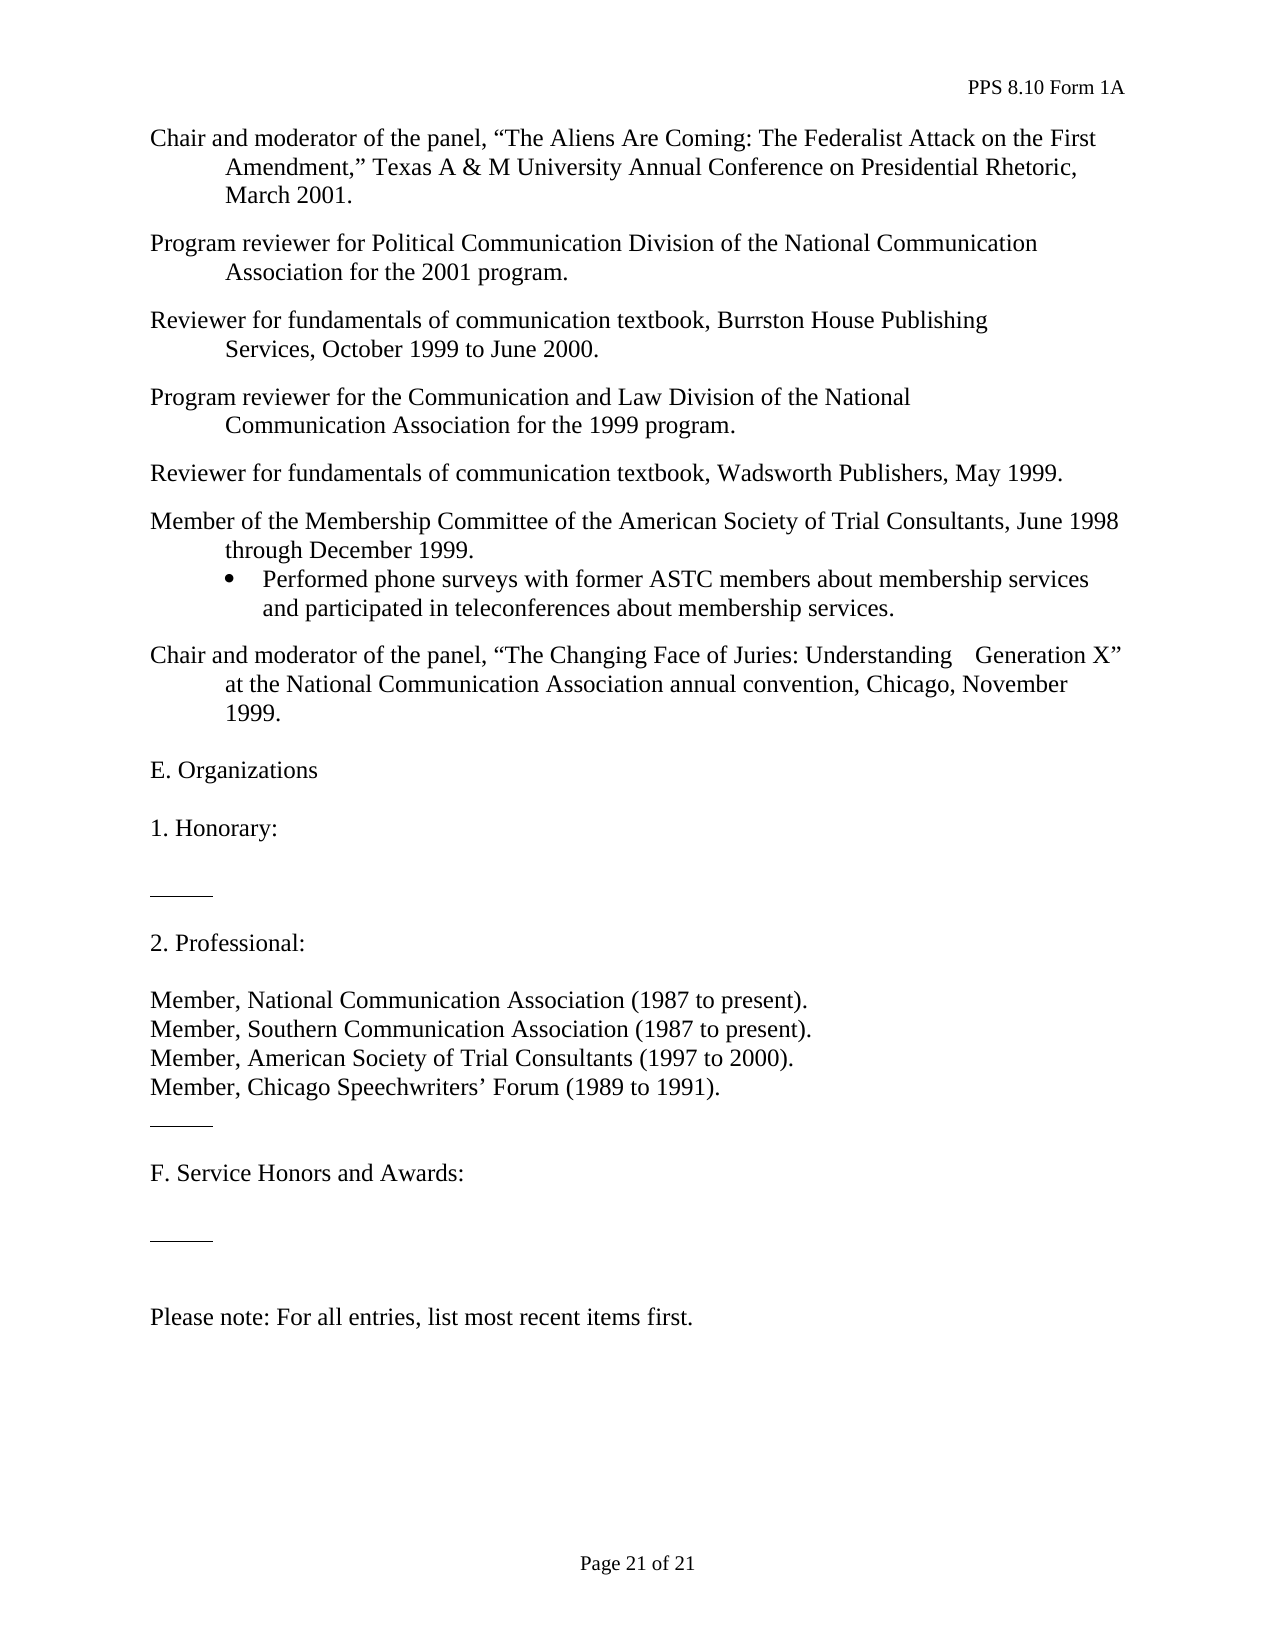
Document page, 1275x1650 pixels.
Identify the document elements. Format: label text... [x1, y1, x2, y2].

text 1. Honorary: [150, 813, 1125, 842]
list Performed phone surveys with former ASTC members about membership services and participated in teleconferences about membership services. [225, 564, 1125, 621]
text Member, Southern Communication Association (1987 to present). [150, 1014, 1125, 1043]
text Member, Chicago Speechwriters’ Forum (1989 to 1991). [150, 1072, 1125, 1101]
text Chair and moderator of the panel, “The Changing Face of Juries: Understanding Generation X” at the National Communication Association annual convention, Chicago, November 1999. [150, 641, 1125, 727]
text Chair and moderator of the panel, “The Aliens Are Coming: The Federalist Attack on the First Amendment,” Texas A & M University Annual Conference on Presidential Rhetoric, March 2001. [150, 123, 1125, 209]
text Program reviewer for Political Communication Division of the National Communication Association for the 2001 program. [150, 228, 1125, 286]
text Member of the Membership Committee of the American Society of Trial Consultants, June 1998 through December 1999. [150, 506, 1125, 564]
text Please note: For all entries, list most recent items first. [150, 1302, 1125, 1331]
text F. Service Honors and Awards: [150, 1158, 1125, 1187]
text Reviewer for fundamentals of communication textbook, Wadsworth Publishers, May 1999. [150, 458, 1125, 487]
text Member, American Society of Trial Consultants (1997 to 2000). [150, 1043, 1125, 1072]
text Reviewer for fundamentals of communication textbook, Burrston House Publishing Services, October 1999 to June 2000. [150, 305, 1125, 363]
text 2. Professional: [150, 928, 1125, 957]
text Program reviewer for the Communication and Law Division of the National Communication Association for the 1999 program. [150, 382, 1125, 439]
text E. Organizations [150, 756, 1125, 784]
text Member, National Communication Association (1987 to present). [150, 986, 1125, 1014]
